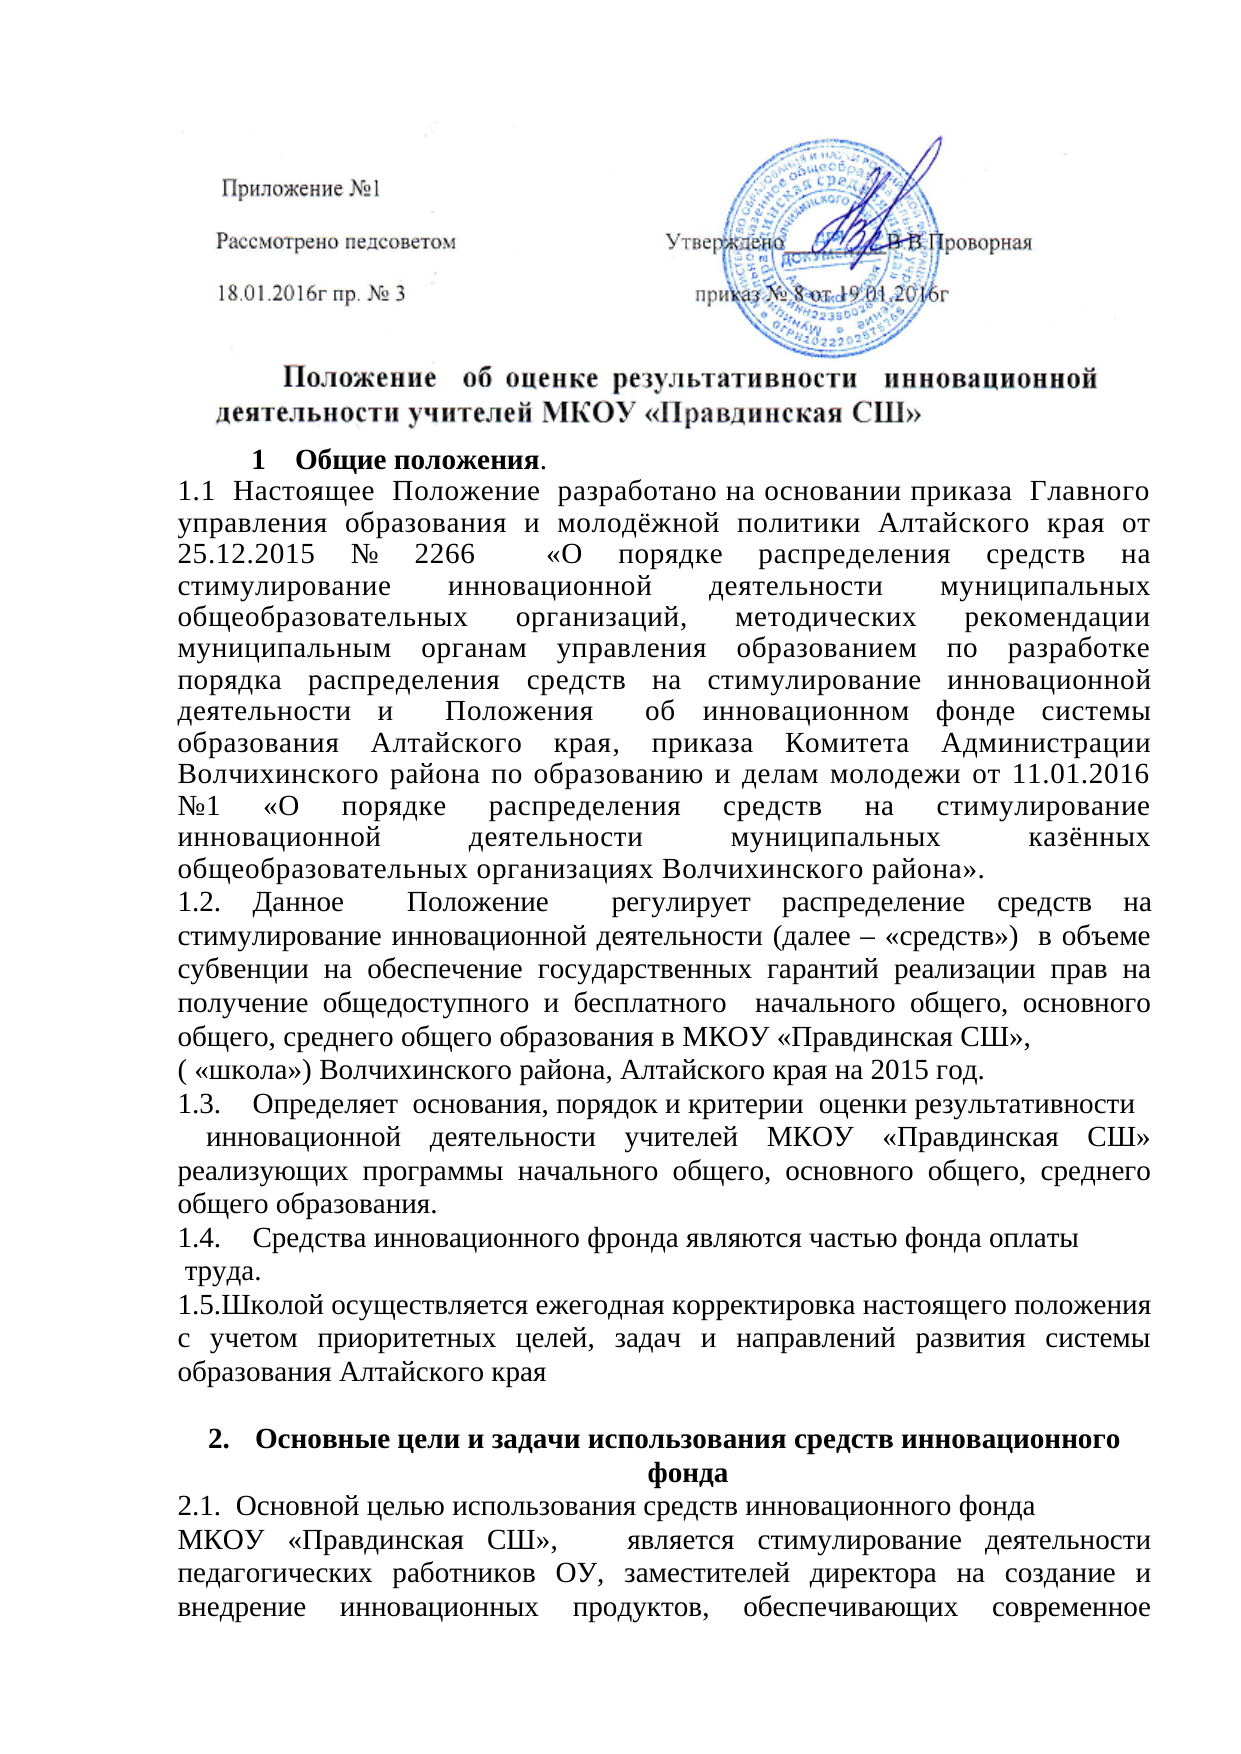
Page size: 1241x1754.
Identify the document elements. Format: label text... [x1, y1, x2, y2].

text 1.1 Настоящее Положение разработано на основании приказа Главного управления образования и молодёжной политики Алтайского края от 25.12.2015 № 2266 «О порядке распределения средств на стимулирование инновационной деятельности муниципальных общеобразовательных организаций, методических рекомендации муниципальным органам управления образованием по разработке порядка распределения средств на стимулирование инновационной деятельности и Положения об инновационном фонде системы образования Алтайского края, приказа Комитета Администрации Волчихинского района по образованию и делам молодежи от 11.01.2016 №1 «О порядке распределения средств на стимулирование инновационной деятельности муниципальных казённых общеобразовательных организациях Волчихинского района». [177, 476, 1152, 884]
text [177, 1522, 1152, 1622]
text 1.2. Данное Положение регулирует распределение средств на стимулирование инновационной деятельности (далее – «средств») в объеме субвенции на обеспечение государственных гарантий реализации прав на получение общедоступного и бесплатного начального общего, основного общего, среднего общего образования в МКОУ «Правдинская СШ», [177, 884, 1152, 1052]
list Основные цели и задачи использования средств инновационного фонда [177, 1421, 1152, 1488]
list Средства инновационного фронда являются частью фонда оплаты [177, 1220, 1152, 1253]
text 2.1. Основной целью использования средств инновационного фонда [177, 1488, 1152, 1522]
text труда. [177, 1253, 1152, 1287]
text инновационной деятельности учителей МКОУ «Правдинская СШ» реализующих программы начального общего, основного общего, среднего общего образования. [177, 1119, 1152, 1220]
text 1 Общие положения. [177, 442, 1152, 476]
text ( «школа») Волчихинского района, Алтайского края на 2015 год. [177, 1052, 1152, 1086]
list Определяет основания, порядок и критерии оценки результативности [177, 1086, 1152, 1119]
text 1.5.Школой осуществляется ежегодная корректировка настоящего положения с учетом приоритетных целей, задач и направлений развития системы образования Алтайского края [177, 1287, 1152, 1388]
picture [147, 118, 1123, 442]
